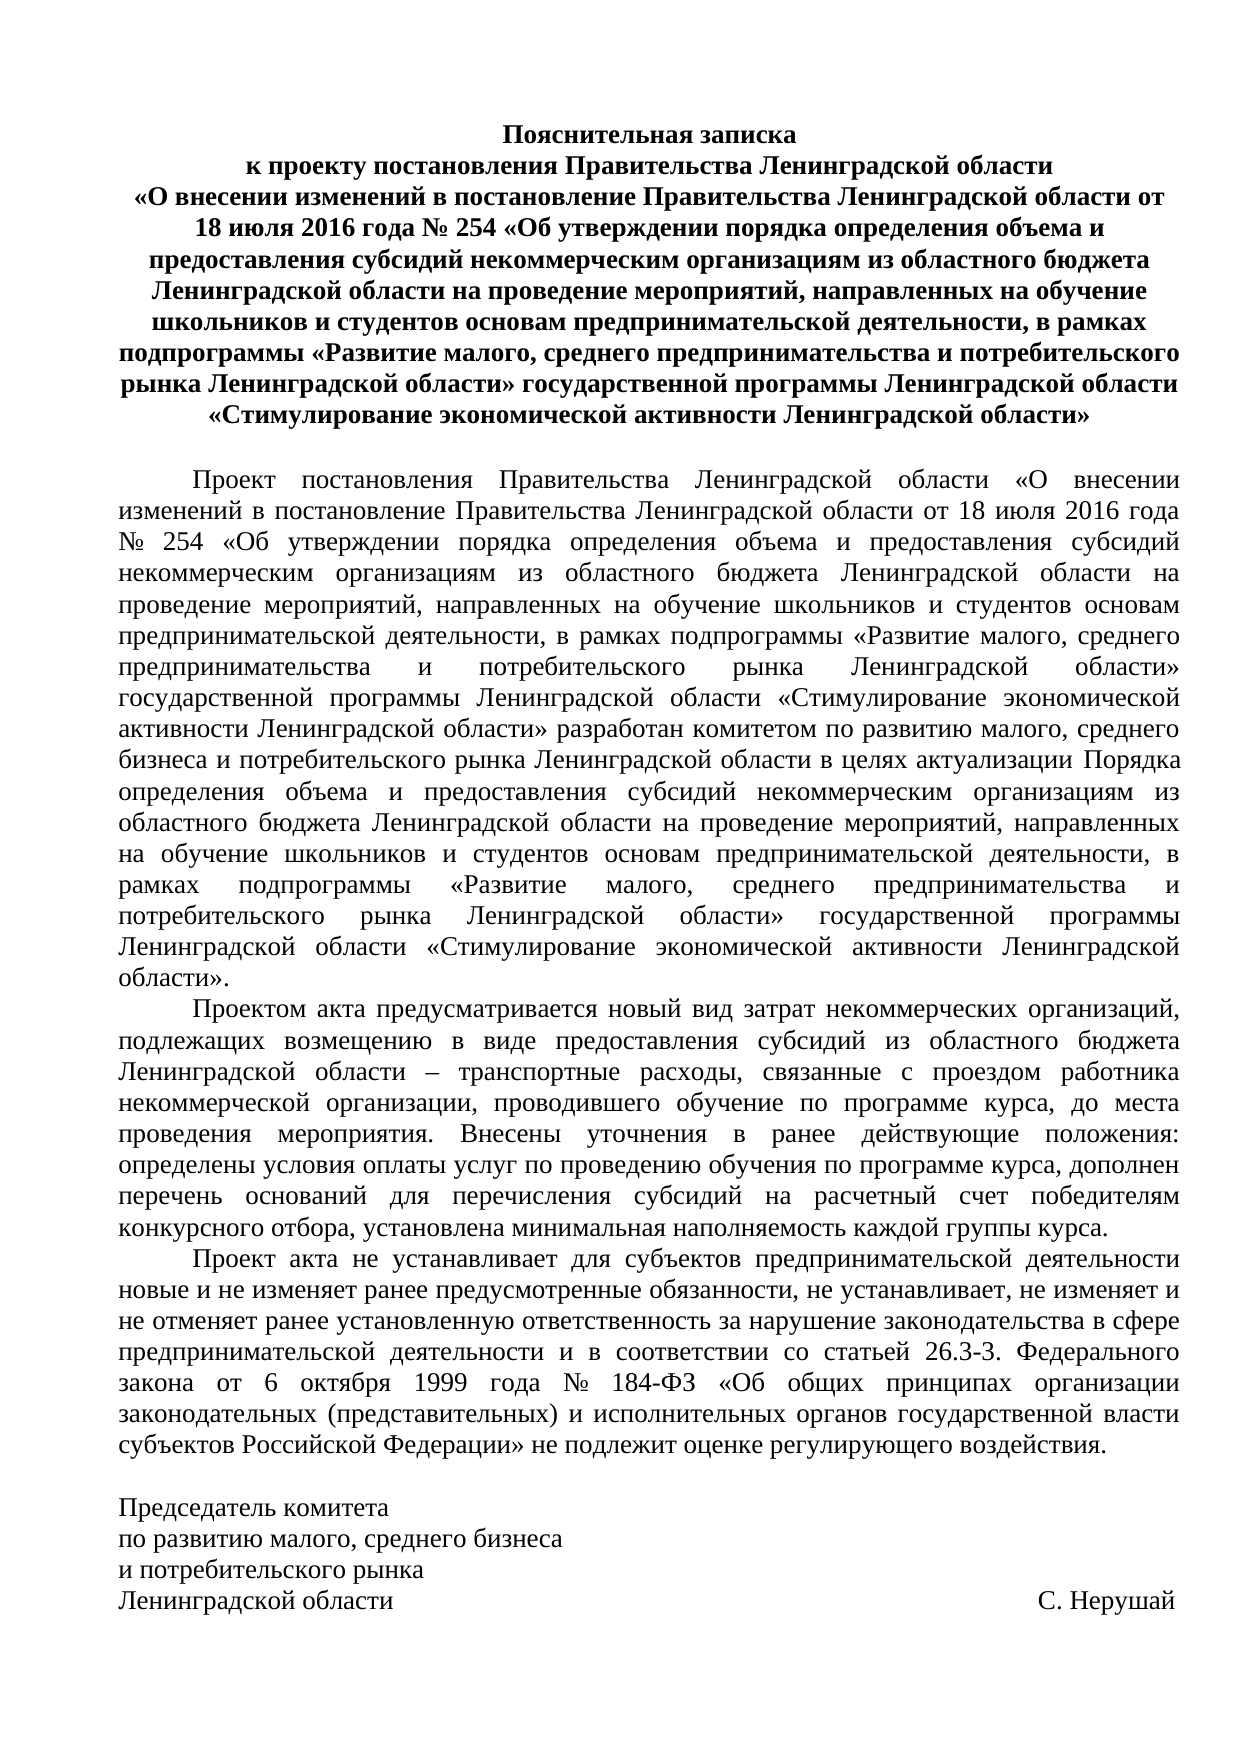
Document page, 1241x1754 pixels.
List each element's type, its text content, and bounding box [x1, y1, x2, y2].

text Пояснительная записка [118, 118, 1181, 149]
text «О внесении изменений в постановление Правительства Ленинградской области от 18 июля 2016 года № 254 «Об утверждении порядка определения объема и предоставления субсидий некоммерческим организациям из областного бюджета Ленинградской области на проведение мероприятий, направленных на обучение школьников и студентов основам предпринимательской деятельности, в рамках подпрограммы «Развитие малого, среднего предпринимательства и потребительского рынка Ленинградской области» государственной программы Ленинградской области «Стимулирование экономической активности Ленинградской области» [118, 180, 1181, 429]
text Председатель комитета [118, 1491, 1181, 1522]
text Ленинградской области С. Нерушай [118, 1584, 1181, 1616]
text к проекту постановления Правительства Ленинградской области [118, 149, 1181, 180]
text по развитию малого, среднего бизнеса [118, 1522, 1181, 1553]
text и потребительского рынка [118, 1553, 1181, 1584]
text Проектом акта предусматривается новый вид затрат некоммерческих организаций, подлежащих возмещению в виде предоставления субсидий из областного бюджета Ленинградской области – транспортные расходы, связанные с проездом работника некоммерческой организации, проводившего обучение по программе курса, до места проведения мероприятия. Внесены уточнения в ранее действующие положения: определены условия оплаты услуг по проведению обучения по программе курса, дополнен перечень оснований для перечисления субсидий на расчетный счет победителям конкурсного отбора, установлена минимальная наполняемость каждой группы курса. [118, 993, 1181, 1242]
text Проект постановления Правительства Ленинградской области «О внесении изменений в постановление Правительства Ленинградской области от 18 июля 2016 года № 254 «Об утверждении порядка определения объема и предоставления субсидий некоммерческим организациям из областного бюджета Ленинградской области на проведение мероприятий, направленных на обучение школьников и студентов основам предпринимательской деятельности, в рамках подпрограммы «Развитие малого, среднего предпринимательства и потребительского рынка Ленинградской области» государственной программы Ленинградской области «Стимулирование экономической активности Ленинградской области» разработан комитетом по развитию малого, среднего бизнеса и потребительского рынка Ленинградской области в целях актуализации Порядка определения объема и предоставления субсидий некоммерческим организациям из областного бюджета Ленинградской области на проведение мероприятий, направленных на обучение школьников и студентов основам предпринимательской деятельности, в рамках подпрограммы «Развитие малого, среднего предпринимательства и потребительского рынка Ленинградской области» государственной программы Ленинградской области «Стимулирование экономической активности Ленинградской области». [118, 463, 1181, 993]
text Проект акта не устанавливает для субъектов предпринимательской деятельности новые и не изменяет ранее предусмотренные обязанности, не устанавливает, не изменяет и не отменяет ранее установленную ответственность за нарушение законодательства в сфере предпринимательской деятельности и в соответствии со статьей 26.3-3. Федерального закона от 6 октября 1999 года № 184-ФЗ «Об общих принципах организации законодательных (представительных) и исполнительных органов государственной власти субъектов Российской Федерации» не подлежит оценке регулирующего воздействия. [118, 1242, 1181, 1460]
